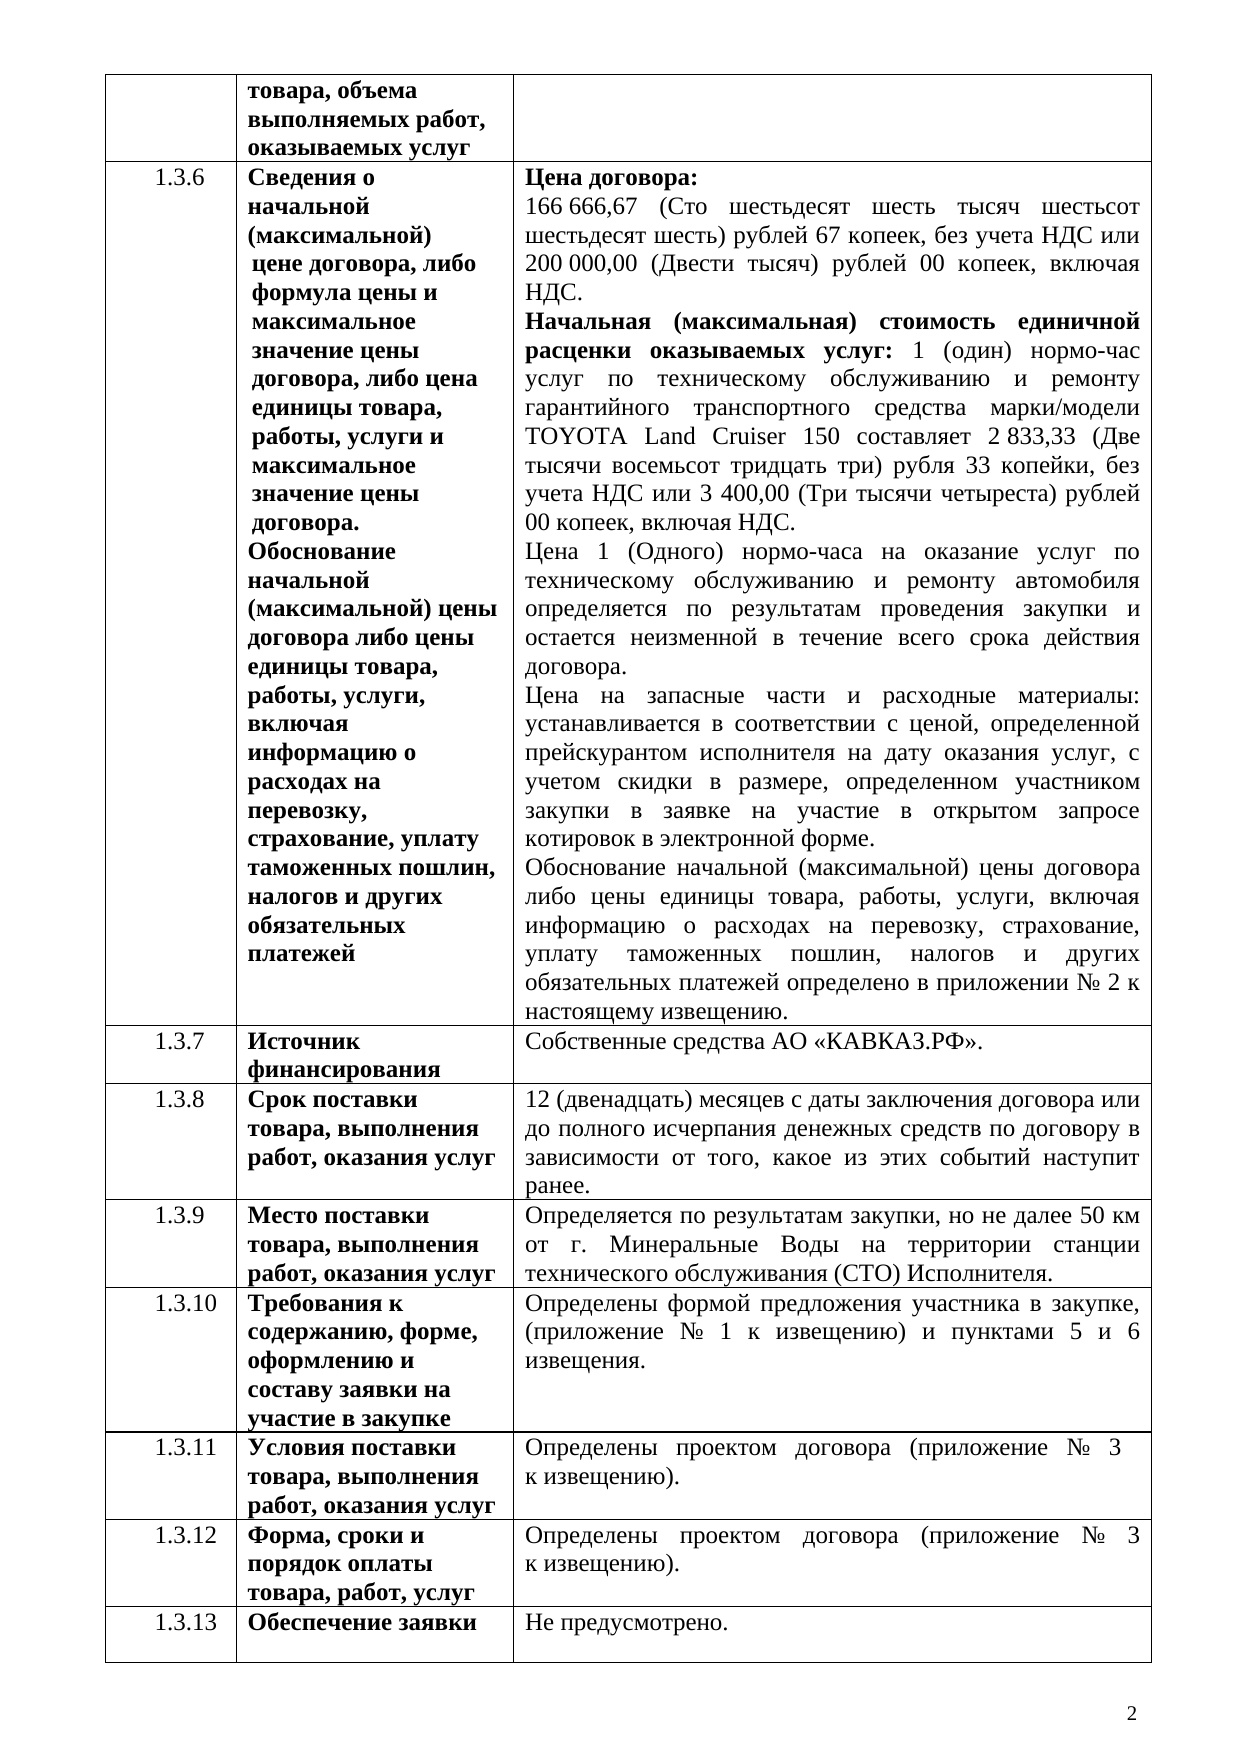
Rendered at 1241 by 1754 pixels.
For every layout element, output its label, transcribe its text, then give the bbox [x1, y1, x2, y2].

table_cell [106, 1026, 236, 1083]
table_cell Сведения о начальной (максимальной) цене договора, либо формула цены и максимальное значение цены договора, либо цена единицы товара, работы, услуги и максимальное значение цены договора. Обоснование начальной (максимальной) цены договора либо цены единицы товара, работы, услуги, включая информацию о расходах на перевозку, страхование, уплату таможенных пошлин, налогов и других обязательных платежей [237, 162, 513, 1025]
table_cell Определяется по результатам закупки, но не далее 50 км от г. Минеральные Воды на территории станции технического обслуживания (СТО) Исполнителя. [514, 1200, 1151, 1287]
table_cell Определены проектом договора (приложение № 3 к извещению). [514, 1433, 1151, 1519]
table_cell [106, 1288, 236, 1431]
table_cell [237, 75, 513, 161]
table_cell [106, 162, 236, 1025]
table_cell Требования к содержанию, форме, оформлению и составу заявки на участие в закупке [237, 1288, 513, 1431]
table_cell Определены проектом договора (приложение № 3 к извещению). [514, 1520, 1151, 1606]
table_cell Место поставки товара, выполнения работ, оказания услуг [237, 1200, 513, 1287]
table_cell [106, 75, 236, 161]
table_cell [106, 1084, 236, 1199]
table_cell [106, 1200, 236, 1287]
table_cell [106, 1520, 236, 1606]
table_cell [514, 75, 1151, 161]
table_cell Собственные средства АО «КАВКАЗ.РФ». [514, 1026, 1151, 1083]
table_cell Не предусмотрено. [514, 1607, 1151, 1662]
table_cell Определены формой предложения участника в закупке, (приложение № 1 к извещению) и пунктами 5 и 6 извещения. [514, 1288, 1151, 1431]
table_cell Условия поставки товара, выполнения работ, оказания услуг [237, 1433, 513, 1519]
table_cell Источник финансирования [237, 1026, 513, 1083]
table_cell Форма, сроки и порядок оплаты товара, работ, услуг [237, 1520, 513, 1606]
table_cell Цена договора: 166 666,67 (Сто шестьдесят шесть тысяч шестьсот шестьдесят шесть) рублей 67 копеек, без учета НДС или 200 000,00 (Двести тысяч) рублей 00 копеек, включая НДС. Начальная (максимальная) стоимость единичной расценки оказываемых услуг: 1 (один) нормо-час услуг по техническому обслуживанию и ремонту гарантийного транспортного средства марки/модели TOYOTA Land Cruiser 150 составляет 2 833,33 (Две тысячи восемьсот тридцать три) рубля 33 копейки, без учета НДС или 3 400,00 (Три тысячи четыреста) рублей 00 копеек, включая НДС. Цена 1 (Одного) нормо-часа на оказание услуг по техническому обслуживанию и ремонту автомобиля определяется по результатам проведения закупки и остается неизменной в течение всего срока действия договора. Цена на запасные части и расходные материалы: устанавливается в соответствии с ценой, определенной прейскурантом исполнителя на дату оказания услуг, с учетом скидки в размере, определенном участником закупки в заявке на участие в открытом запросе котировок в электронной форме. Обоснование начальной (максимальной) цены договора либо цены единицы товара, работы, услуги, включая информацию о расходах на перевозку, страхование, уплату таможенных пошлин, налогов и других обязательных платежей определено в приложении № 2 к настоящему извещению. [514, 162, 1151, 1025]
table_cell [106, 1433, 236, 1519]
table_cell Срок поставки товара, выполнения работ, оказания услуг [237, 1084, 513, 1199]
table_cell 12 (двенадцать) месяцев с даты заключения договора или до полного исчерпания денежных средств по договору в зависимости от того, какое из этих событий наступит ранее. [514, 1084, 1151, 1199]
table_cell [237, 1607, 513, 1662]
table_cell [106, 1607, 236, 1662]
